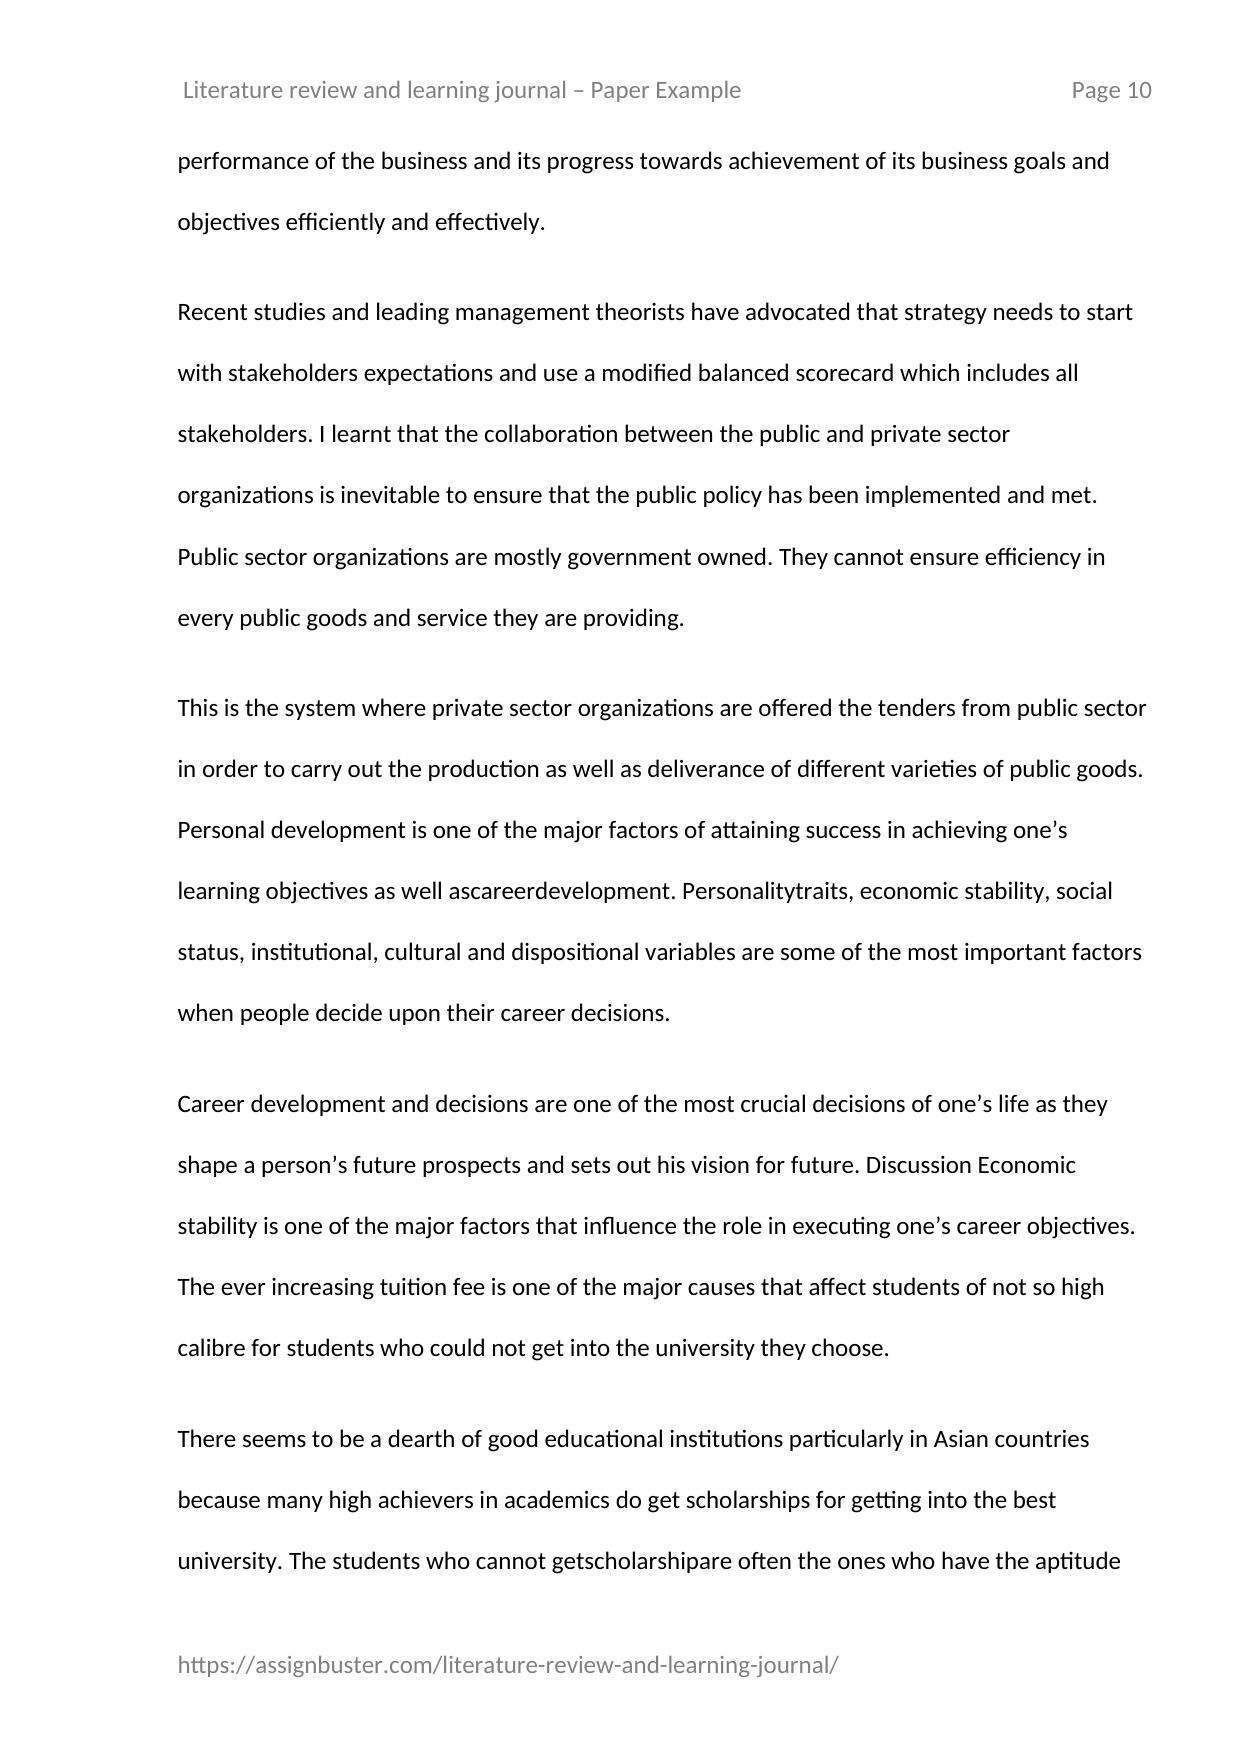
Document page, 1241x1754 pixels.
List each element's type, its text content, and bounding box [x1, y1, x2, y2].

text This is the system where private sector organizations are offered the tenders from public sector in order to carry out the production as well as deliverance of different varieties of public goods. Personal development is one of the major factors of attaining success in achieving one’s learning objectives as well ascareerdevelopment. Personalitytraits, economic stability, social status, institutional, cultural and dispositional variables are some of the most important factors when people decide upon their career decisions. [177, 692, 1152, 1028]
text Career development and decisions are one of the most crucial decisions of one’s life as they shape a person’s future prospects and sets out his vision for future. Discussion Economic stability is one of the major factors that influence the role in executing one’s career objectives. The ever increasing tuition fee is one of the major causes that affect students of not so high calibre for students who could not get into the university they choose. [177, 1088, 1152, 1363]
text Recent studies and leading management theorists have advocated that strategy needs to start with stakeholders expectations and use a modified balanced scorecard which includes all stakeholders. I learnt that the collaboration between the public and private sector organizations is inevitable to ensure that the public policy has been implemented and met. Public sector organizations are mostly government owned. They cannot ensure efficiency in every public goods and service they are providing. [177, 297, 1152, 632]
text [177, 145, 1152, 237]
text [177, 1423, 1152, 1575]
